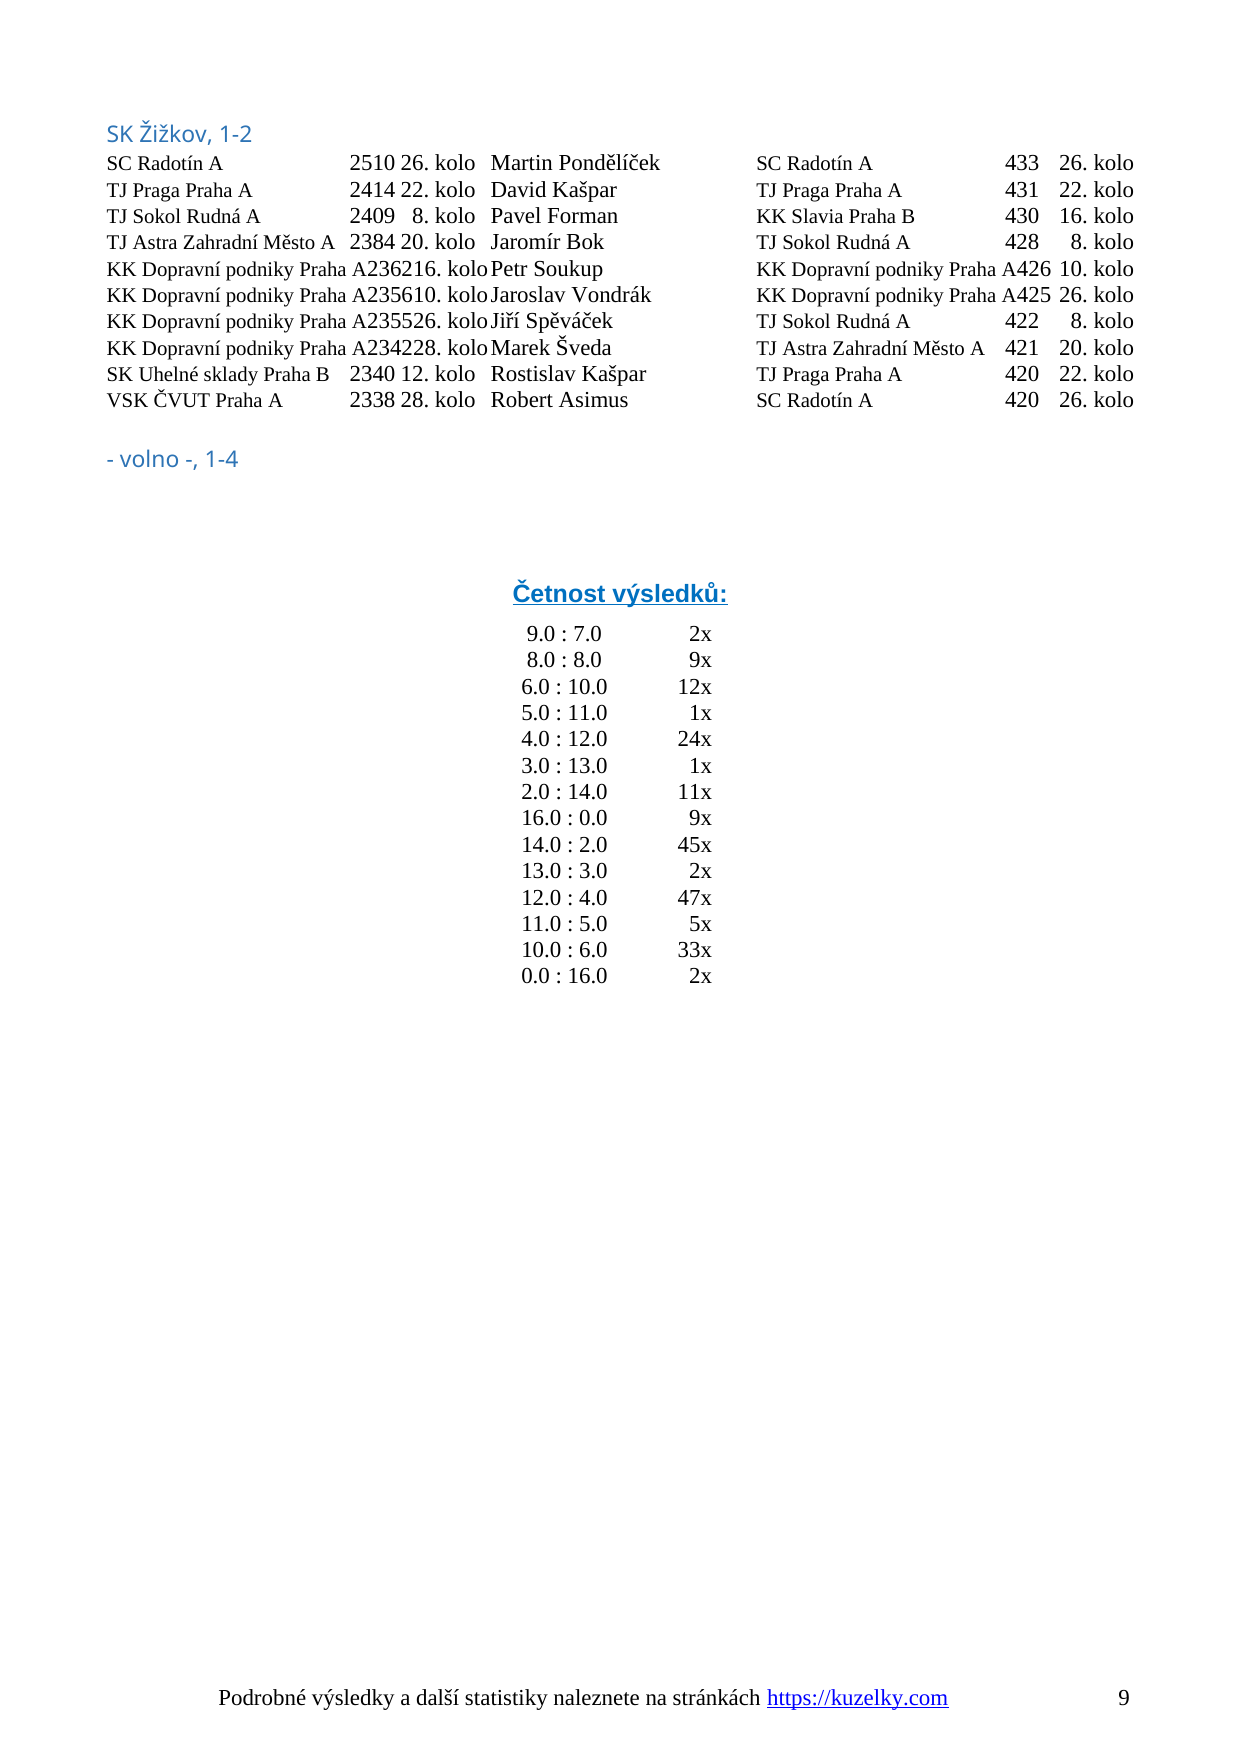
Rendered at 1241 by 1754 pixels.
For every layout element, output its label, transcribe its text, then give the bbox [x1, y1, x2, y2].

text TJ Sokol Rudná A 2409 8. kolo Pavel Forman KK Slavia Praha B 430 16. kolo [106, 202, 1134, 228]
text 12.0 : 4.0 47x [106, 883, 1134, 910]
text KK Dopravní podniky Praha A 2362 16. kolo Petr Soukup KK Dopravní podniky Praha A 426 10. kolo [106, 255, 1134, 281]
text 4.0 : 12.0 24x [106, 725, 1134, 752]
text 9.0 : 7.0 2x [106, 620, 1134, 646]
text SC Radotín A 2510 26. kolo Martin Pondělíček SC Radotín A 433 26. kolo [106, 149, 1134, 176]
text 10.0 : 6.0 33x [106, 936, 1134, 963]
text 13.0 : 3.0 2x [106, 857, 1134, 883]
text 8.0 : 8.0 9x [106, 646, 1134, 673]
text KK Dopravní podniky Praha A 2356 10. kolo Jaroslav Vondrák KK Dopravní podniky Praha A 425 26. kolo [106, 281, 1134, 307]
subtitle - volno -, 1-4 [106, 443, 1134, 475]
text Četnost výsledků: [94, 579, 1145, 607]
text 2.0 : 14.0 11x [106, 778, 1134, 804]
text 14.0 : 2.0 45x [106, 831, 1134, 857]
text VSK ČVUT Praha A 2338 28. kolo Robert Asimus SC Radotín A 420 26. kolo [106, 387, 1134, 413]
text KK Dopravní podniky Praha A 2355 26. kolo Jiří Spěváček TJ Sokol Rudná A 422 8. kolo [106, 307, 1134, 334]
text 16.0 : 0.0 9x [106, 804, 1134, 831]
text 5.0 : 11.0 1x [106, 699, 1134, 725]
text SK Uhelné sklady Praha B 2340 12. kolo Rostislav Kašpar TJ Praga Praha A 420 22. kolo [106, 360, 1134, 387]
text KK Dopravní podniky Praha A 2342 28. kolo Marek Šveda TJ Astra Zahradní Město A 421 20. kolo [106, 334, 1134, 360]
text 6.0 : 10.0 12x [106, 673, 1134, 699]
text 3.0 : 13.0 1x [106, 752, 1134, 778]
text TJ Praga Praha A 2414 22. kolo David Kašpar TJ Praga Praha A 431 22. kolo [106, 176, 1134, 202]
text TJ Astra Zahradní Město A 2384 20. kolo Jaromír Bok TJ Sokol Rudná A 428 8. kolo [106, 228, 1134, 255]
text 0.0 : 16.0 2x [106, 963, 1134, 989]
text 11.0 : 5.0 5x [106, 910, 1134, 936]
subtitle SK Žižkov, 1-2 [106, 118, 1134, 149]
